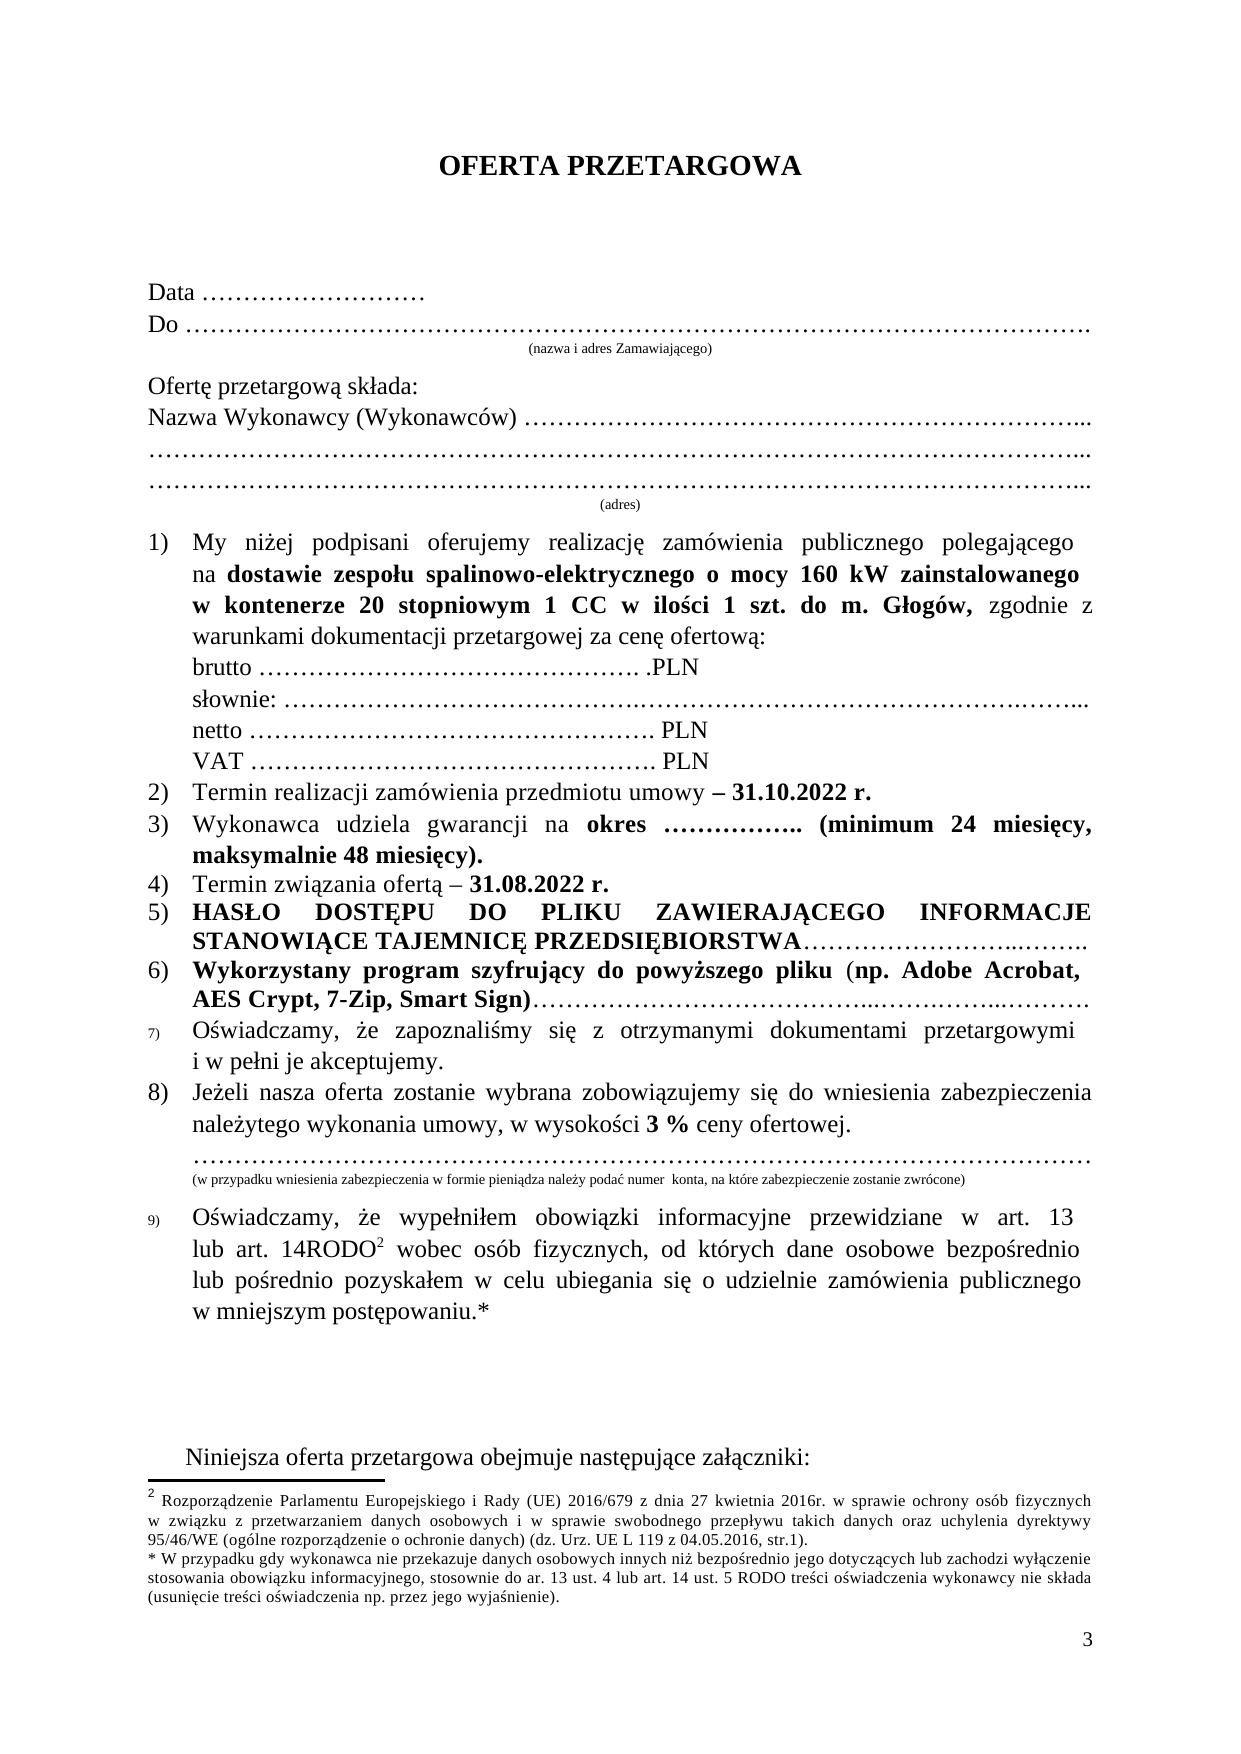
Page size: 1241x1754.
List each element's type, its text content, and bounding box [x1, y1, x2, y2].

list Wykorzystany program szyfrujący do powyższego pliku (np. Adobe Acrobat, AES Crypt, 7-Zip, Smart Sign)…………………………………...…….……...………. [148, 955, 1093, 1012]
list Wykonawca udziela gwarancji na okres …………….. (minimum 24 miesięcy, maksymalnie 48 miesięcy). [148, 806, 1093, 869]
text …………………………………………………………………………………………………... [148, 431, 1093, 462]
text (adres) [148, 494, 1093, 525]
text ……………………………………………………………………………………………… [192, 1137, 1093, 1169]
text …………………………………………………………………………………………………... [148, 462, 1093, 494]
text Do ………………………………………………………………………………………………. [148, 306, 1093, 337]
text Ofertę przetargową składa: [148, 369, 1093, 400]
text netto …………………………………………. PLN [192, 712, 1093, 744]
text OFERTA PRZETARGOWA [148, 148, 1093, 181]
text słownie: …………………………………….……………………………………….……... [192, 681, 1093, 712]
text Niniejsza oferta przetargowa obejmuje następujące załączniki: [185, 1439, 1093, 1471]
text VAT …………………………………………. PLN [192, 744, 1093, 775]
list Oświadczamy, że wypełniłem obowiązki informacyjne przewidziane w art. 13 lub art. 14RODO wobec osób fizycznych, od których dane osobowe bezpośrednio lub pośrednio pozyskałem w celu ubiegania się o udzielnie zamówienia publicznego w mniejszym postępowaniu.* [148, 1200, 1093, 1325]
text (nazwa i adres Zamawiającego) [148, 337, 1093, 369]
text Data ……………………… [148, 275, 1093, 306]
list Termin realizacji zamówienia przedmiotu umowy – 31.10.2022 r. [148, 775, 1093, 806]
list HASŁO DOSTĘPU DO PLIKU ZAWIERAJĄCEGO INFORMACJE STANOWIĄCE TAJEMNICĘ PRZEDSIĘBIORSTWA……………………...…….. [148, 897, 1093, 955]
list My niżej podpisani oferujemy realizację zamówienia publicznego polegającego na dostawie zespołu spalinowo-elektrycznego o mocy 160 kW zainstalowanego w kontenerze 20 stopniowym 1 CC w ilości 1 szt. do m. Głogów, zgodnie z warunkami dokumentacji przetargowej za cenę ofertową: [148, 525, 1093, 650]
text Nazwa Wykonawcy (Wykonawców) …………………………………………………………... [148, 400, 1093, 431]
list Oświadczamy, że zapoznaliśmy się z otrzymanymi dokumentami przetargowymi i w pełni je akceptujemy. [148, 1012, 1093, 1075]
text brutto ………………………………………. .PLN [192, 650, 1093, 681]
list Termin związania ofertą – 31.08.2022 r. [148, 869, 1093, 897]
text (w przypadku wniesienia zabezpieczenia w formie pieniądza należy podać numer konta, na które zabezpieczenie zostanie zwrócone) [192, 1169, 1093, 1200]
list Jeżeli nasza oferta zostanie wybrana zobowiązujemy się do wniesienia zabezpieczenia należytego wykonania umowy, w wysokości 3 % ceny ofertowej. [148, 1075, 1093, 1137]
